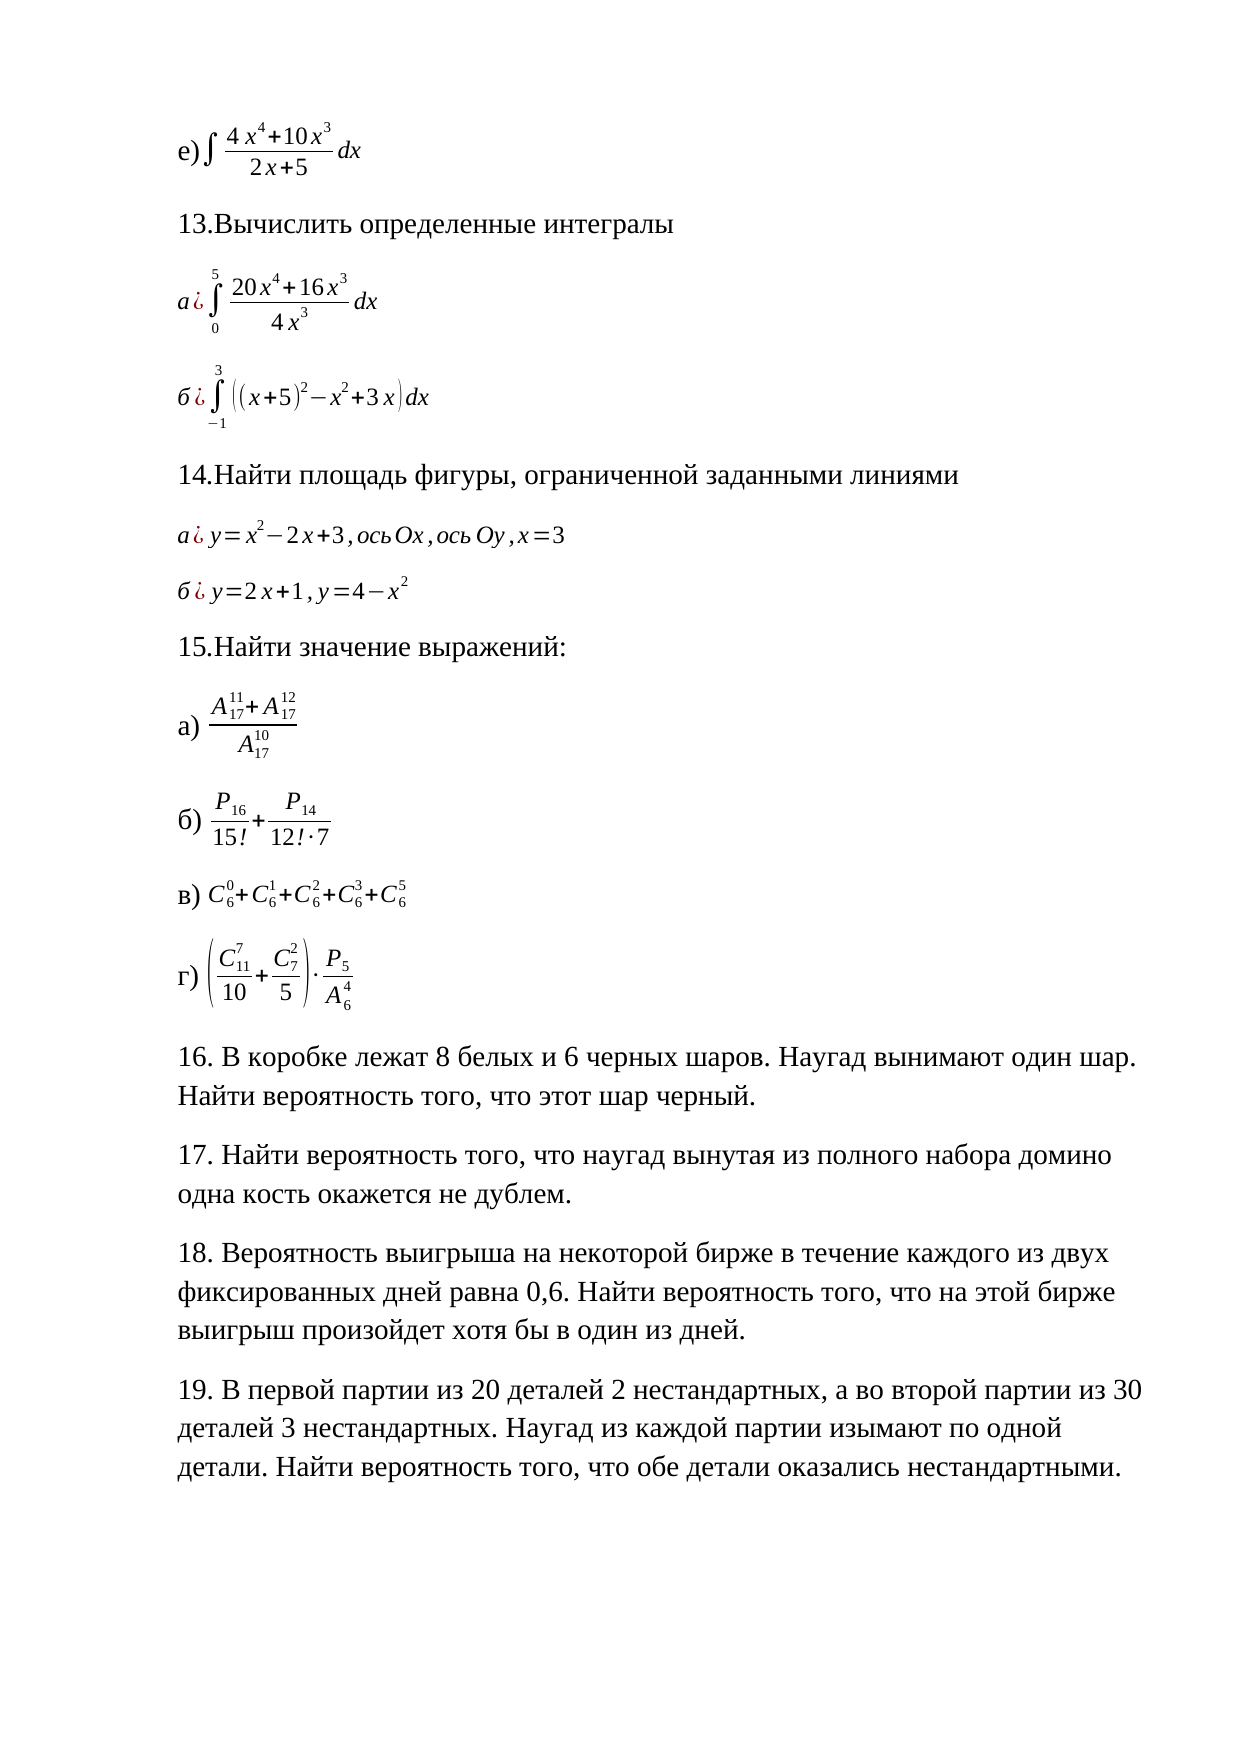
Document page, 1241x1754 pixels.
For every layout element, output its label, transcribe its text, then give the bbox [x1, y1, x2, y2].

text 17. Найти вероятность того, что наугад вынутая из полного набора домино одна кость окажется не дублем. [177, 1137, 1152, 1209]
text 19. В первой партии из 20 деталей 2 нестандартных, а во второй партии из 30 деталей 3 нестандартных. Наугад из каждой партии изымают по одной детали. Найти вероятность того, что обе детали оказались нестандартными. [177, 1372, 1152, 1482]
text в) [177, 876, 1152, 911]
text 15.Найти значение выражений: [177, 629, 1152, 662]
text е) [177, 118, 1152, 181]
text 13.Вычислить определенные интегралы [177, 206, 1152, 240]
text б) [177, 788, 1152, 850]
text а) [177, 688, 1152, 762]
text 18. Вероятность выигрыша на некоторой бирже в течение каждого из двух фиксированных дней равна 0,6. Найти вероятность того, что на этой бирже выигрыш произойдет хотя бы в один из дней. [177, 1235, 1152, 1346]
text 14.Найти площадь фигуры, ограниченной заданными линиями [177, 457, 1152, 491]
text г) [177, 937, 1152, 1014]
text 16. В коробке лежат 8 белых и 6 черных шаров. Наугад вынимают один шар. Найти вероятность того, что этот шар черный. [177, 1039, 1152, 1112]
